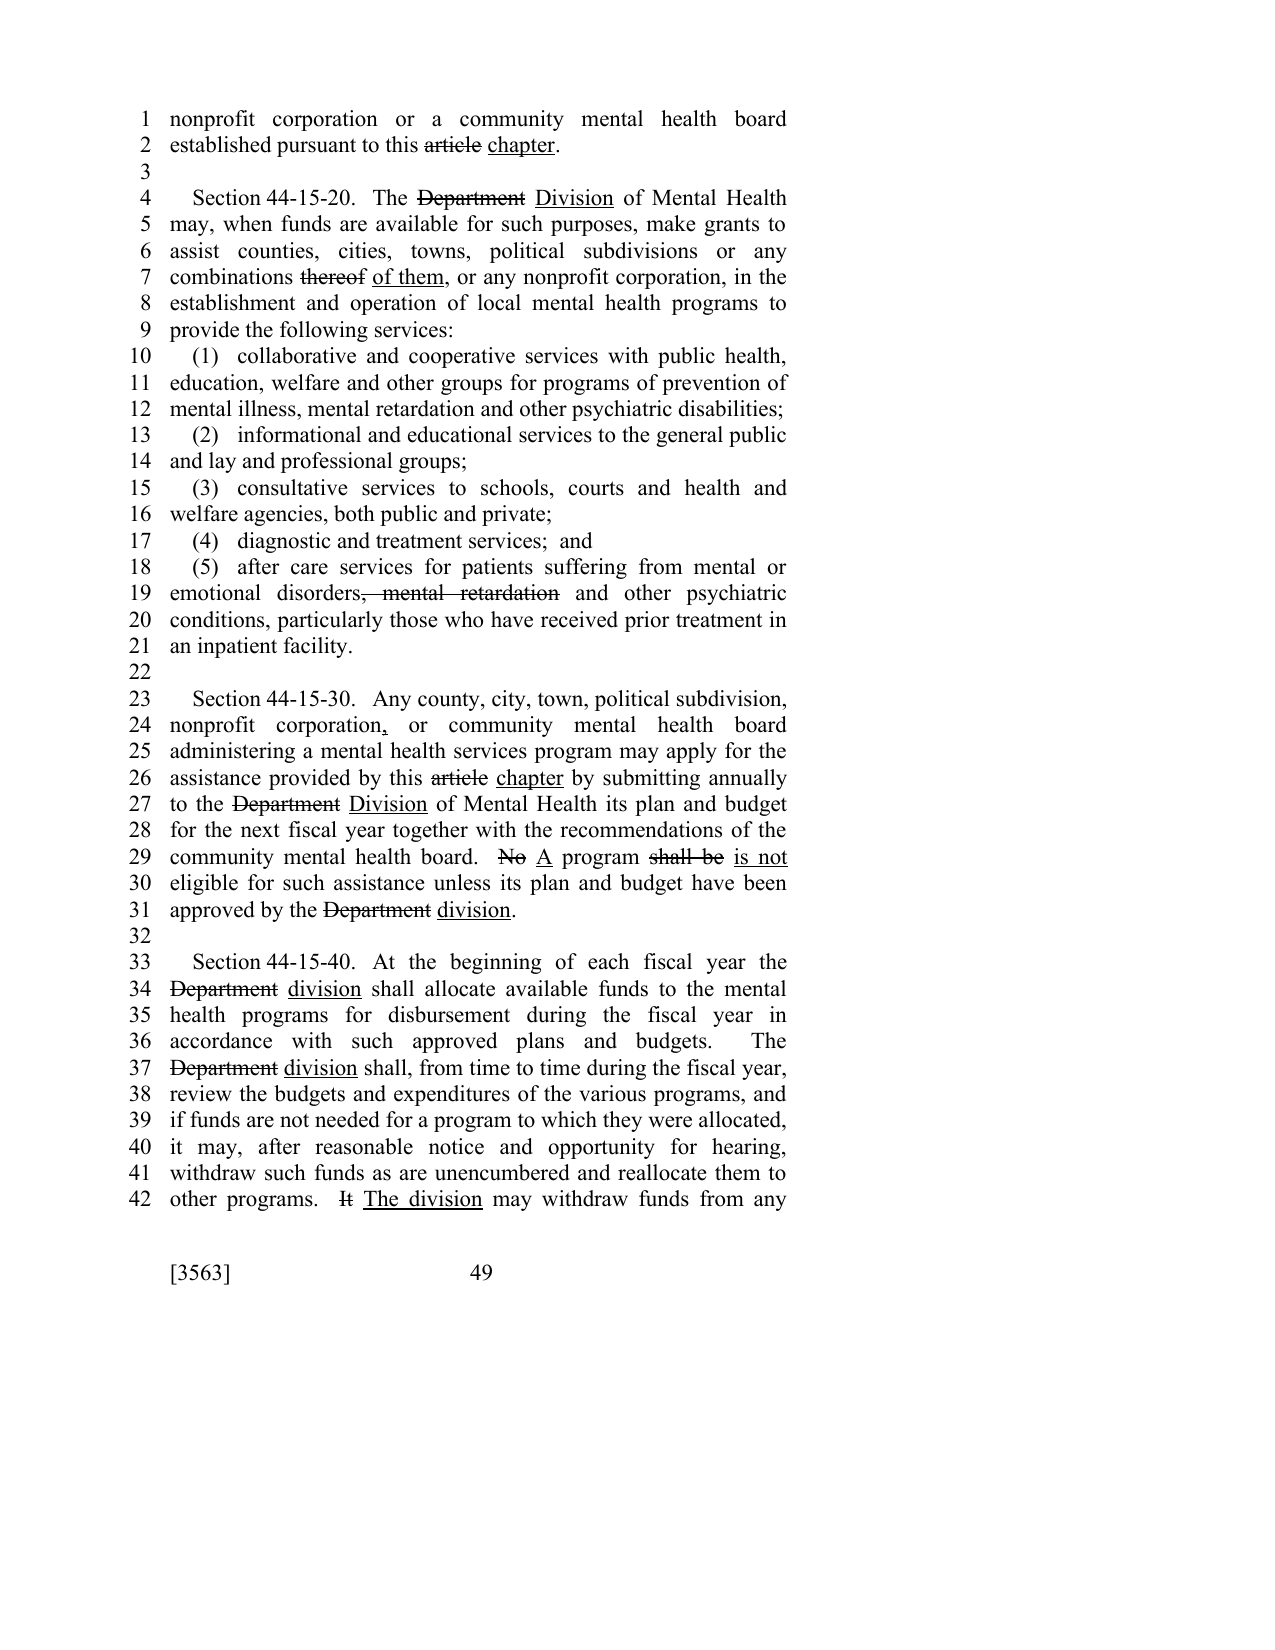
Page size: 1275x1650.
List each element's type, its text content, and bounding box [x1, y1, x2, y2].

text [169, 948, 787, 1212]
text (5) after care services for patients suffering from mental or emotional disorders, mental retardation and other psychiatric conditions, particularly those who have received prior treatment in an inpatient facility. [169, 553, 787, 658]
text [169, 105, 787, 158]
text Section 44-15-20. The Department Division of Mental Health may, when funds are available for such purposes, make grants to assist counties, cities, towns, political subdivisions or any combinations thereof of them, or any nonprofit corporation, in the establishment and operation of local mental health programs to provide the following services: [169, 184, 787, 342]
text (4) diagnostic and treatment services; and [169, 527, 787, 553]
text (1) collaborative and cooperative services with public health, education, welfare and other groups for programs of prevention of mental illness, mental retardation and other psychiatric disabilities; [169, 342, 787, 421]
text (3) consultative services to schools, courts and health and welfare agencies, both public and private; [169, 474, 787, 527]
text Section 44-15-30. Any county, city, town, political subdivision, nonprofit corporation, or community mental health board administering a mental health services program may apply for the assistance provided by this article chapter by submitting annually to the Department Division of Mental Health its plan and budget for the next fiscal year together with the recommendations of the community mental health board. No A program shall be is not eligible for such assistance unless its plan and budget have been approved by the Department division. [169, 685, 787, 922]
text (2) informational and educational services to the general public and lay and professional groups; [169, 421, 787, 474]
